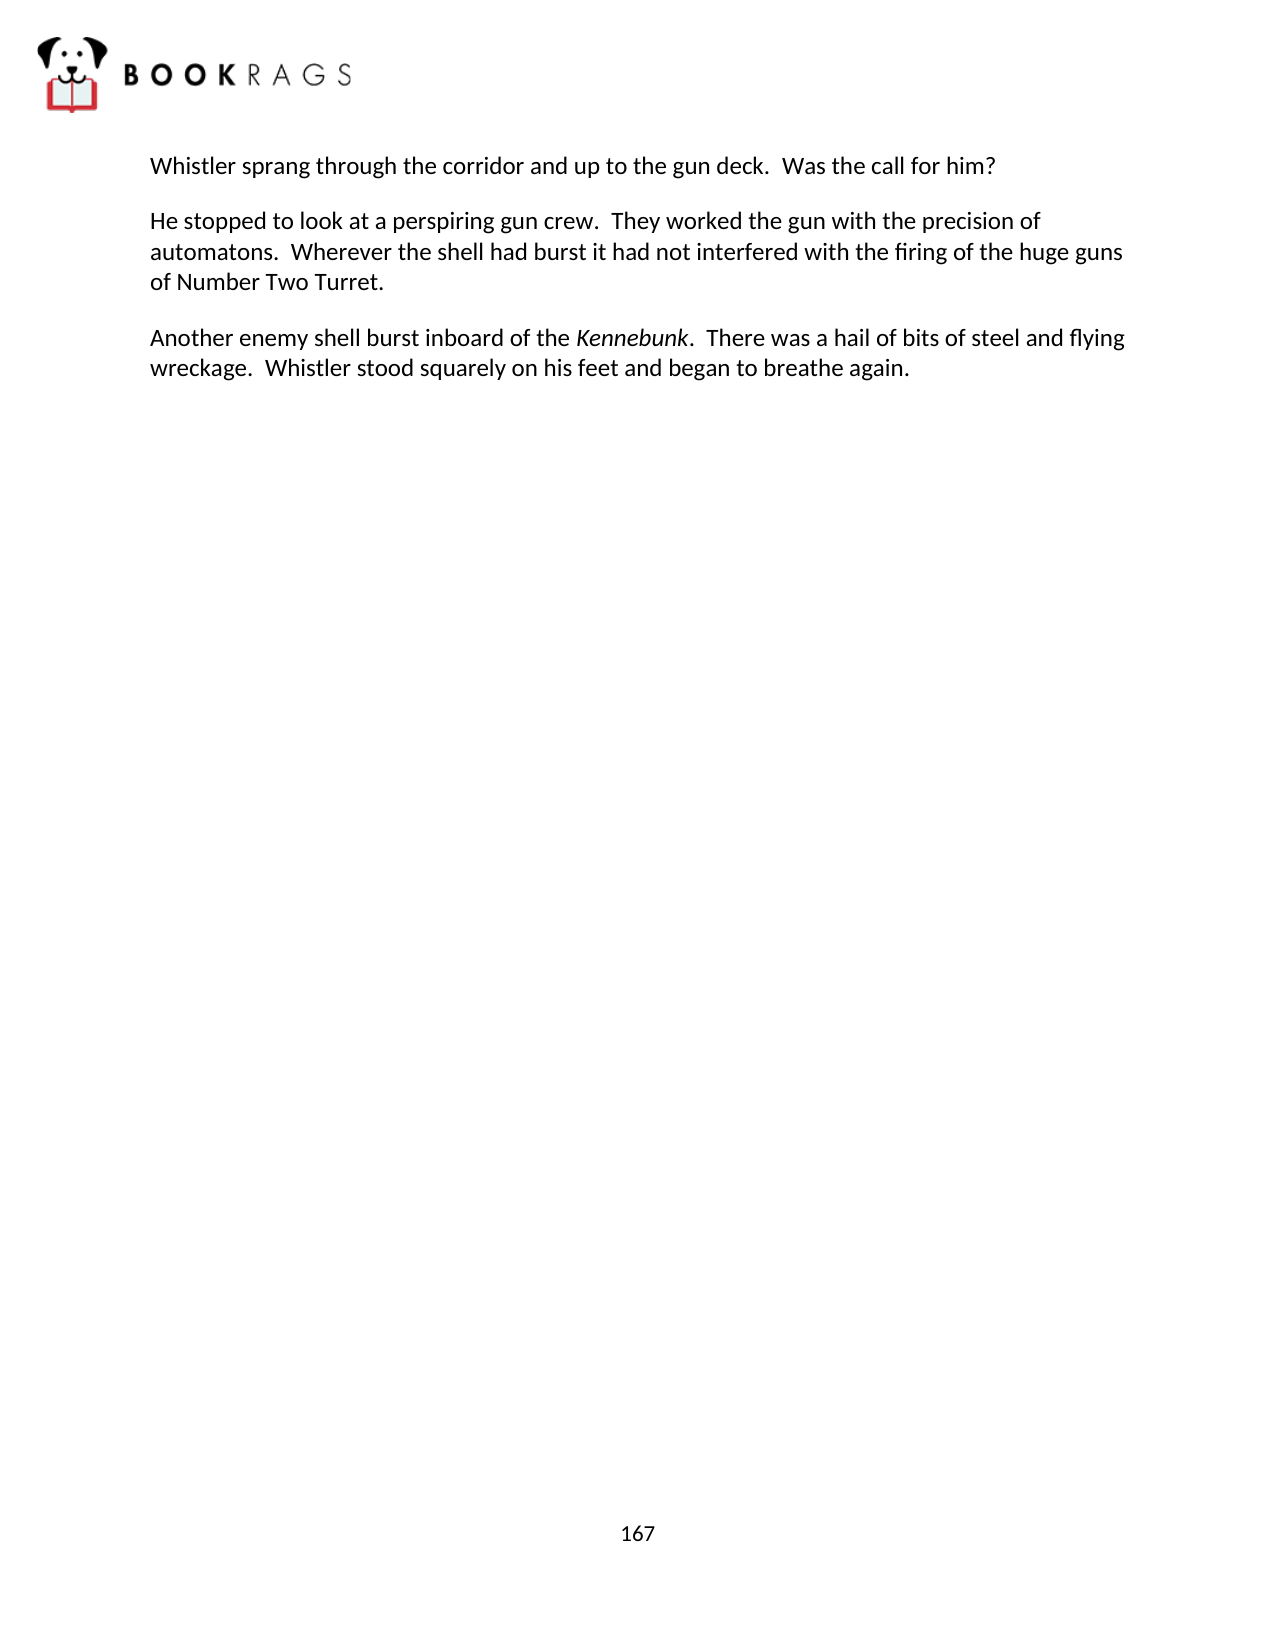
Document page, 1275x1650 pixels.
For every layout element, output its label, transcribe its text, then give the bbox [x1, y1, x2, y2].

text Whistler sprang through the corridor and up to the gun deck. Was the call for him? [150, 150, 1125, 181]
text He stopped to look at a perspiring gun crew. They worked the gun with the precision of automatons. Wherever the shell had burst it had not interfered with the firing of the huge guns of Number Two Turret. [150, 206, 1125, 297]
text Another enemy shell burst inboard of the Kennebunk. There was a hail of bits of steel and flying wreckage. Whistler stood squarely on his feet and began to breathe again. [150, 322, 1125, 383]
picture [37, 37, 351, 113]
